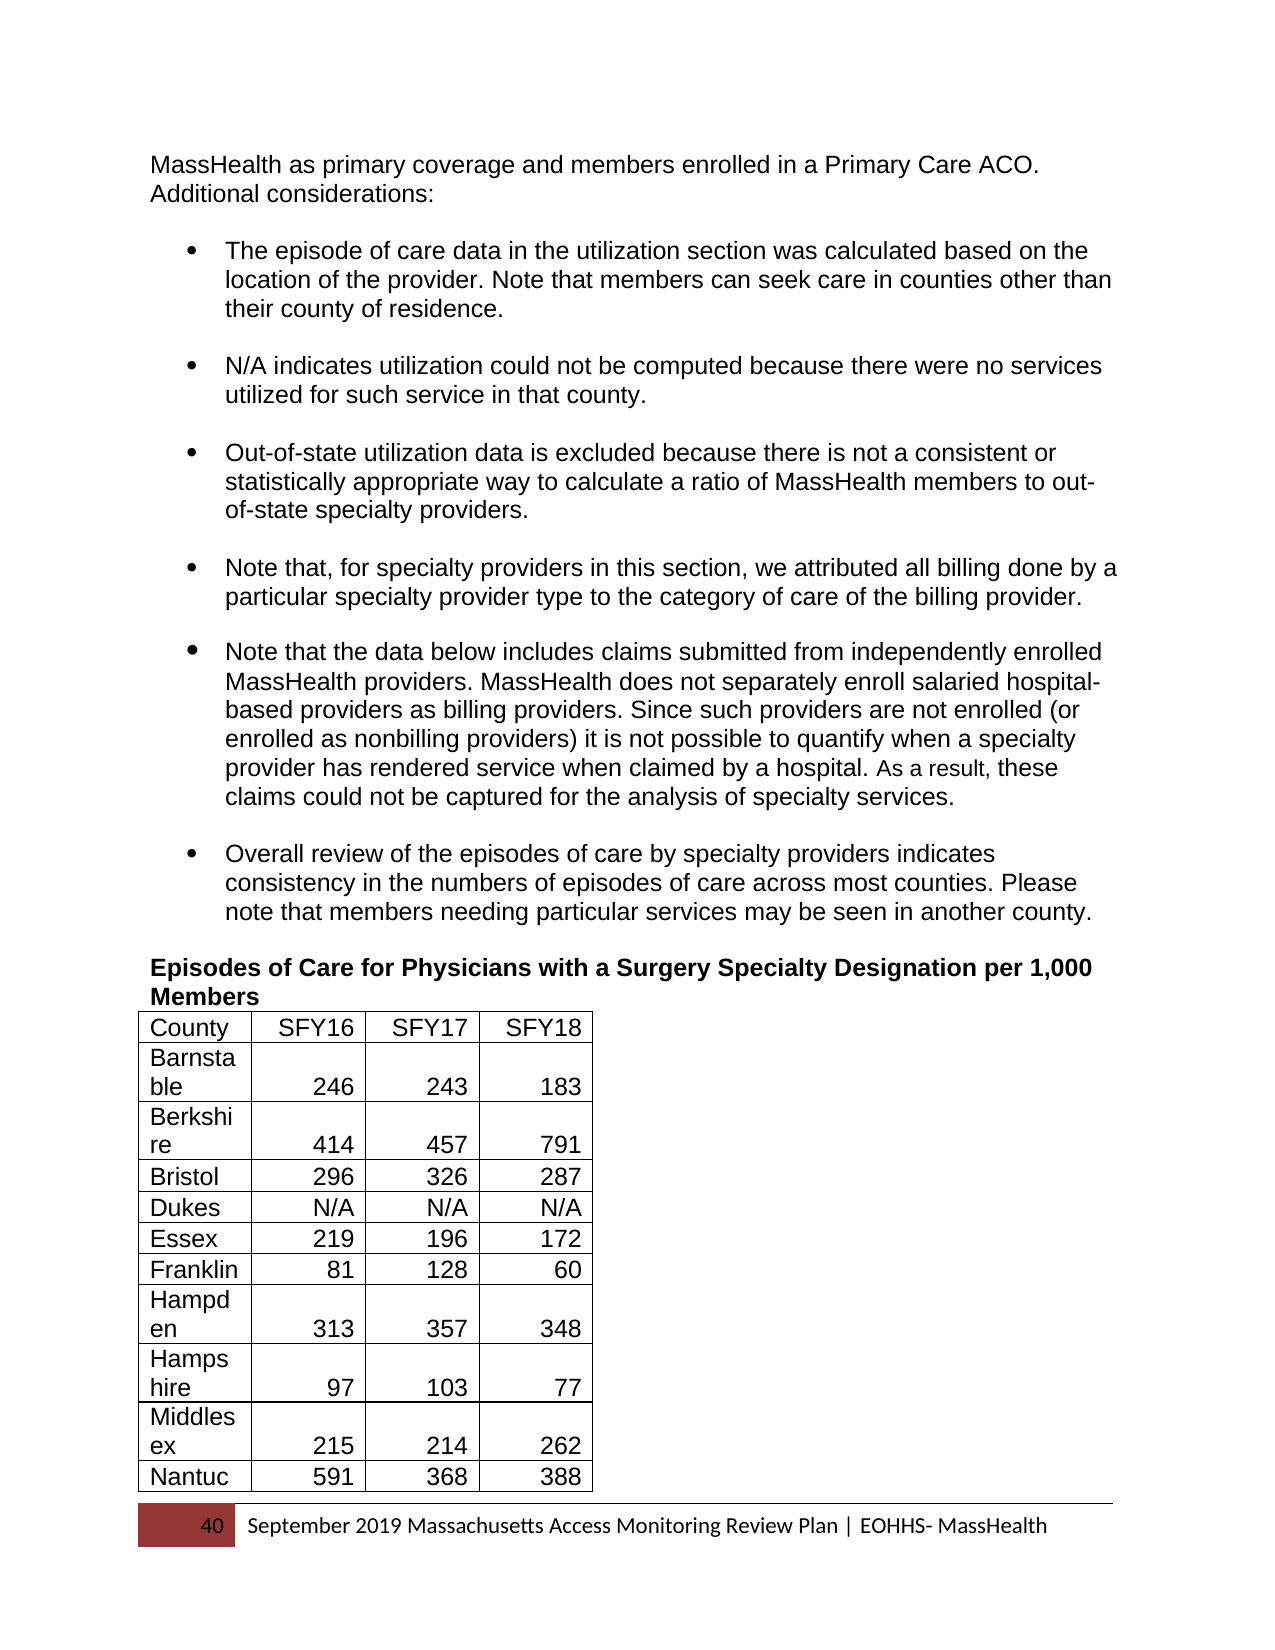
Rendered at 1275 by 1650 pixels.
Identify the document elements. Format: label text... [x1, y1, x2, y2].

table_cell Berkshire [139, 1102, 251, 1159]
table_cell 77 [480, 1344, 592, 1401]
table_header SFY17 [366, 1012, 479, 1042]
table_cell 296 [252, 1160, 365, 1191]
table_cell Essex [139, 1223, 251, 1253]
table_cell 243 [366, 1043, 479, 1101]
table_cell 262 [480, 1403, 592, 1460]
table_cell Middlesex [139, 1403, 251, 1460]
table_cell 357 [366, 1285, 479, 1343]
table_cell Dukes [139, 1192, 251, 1222]
table_cell Franklin [139, 1254, 251, 1284]
table_cell 128 [366, 1254, 479, 1284]
table_cell 591 [252, 1461, 365, 1491]
table_cell 97 [252, 1344, 365, 1401]
text Episodes of Care for Physicians with a Surgery Specialty Designation per 1,000 Members [150, 953, 1125, 1011]
table_header SFY18 [480, 1012, 592, 1042]
table_cell 457 [366, 1102, 479, 1159]
table_cell 81 [252, 1254, 365, 1284]
list N/A indicates utilization could not be computed because there were no services utilized for such service in that county. [187, 351, 1125, 409]
list Note that, for specialty providers in this section, we attributed all billing done by a particular specialty provider type to the category of care of the billing provider. [187, 553, 1125, 610]
table_cell 313 [252, 1285, 365, 1343]
list Note that the data below includes claims submitted from independently enrolled MassHealth providers. MassHealth does not separately enroll salaried hospital-based providers as billing providers. Since such providers are not enrolled (or enrolled as nonbilling providers) it is not possible to quantify when a specialty provider has rendered service when claimed by a hospital. As a result, these claims could not be captured for the analysis of specialty services. [187, 637, 1125, 810]
list Out-of-state utilization data is excluded because there is not a consistent or statistically appropriate way to calculate a ratio of MassHealth members to out-of-state specialty providers. [187, 438, 1125, 524]
list Overall review of the episodes of care by specialty providers indicates consistency in the numbers of episodes of care across most counties. Please note that members needing particular services may be seen in another county. [187, 839, 1125, 925]
table_cell 60 [480, 1254, 592, 1284]
table_cell 219 [252, 1223, 365, 1253]
table_cell 246 [252, 1043, 365, 1101]
table_cell Hampden [139, 1285, 251, 1343]
list The episode of care data in the utilization section was calculated based on the location of the provider. Note that members can seek care in counties other than their county of residence. [187, 236, 1125, 323]
table_cell 214 [366, 1403, 479, 1460]
table_cell 368 [366, 1461, 479, 1491]
table_cell N/A [480, 1192, 592, 1222]
table_cell 183 [480, 1043, 592, 1101]
table_cell 348 [480, 1285, 592, 1343]
table_cell N/A [252, 1192, 365, 1222]
table_cell 388 [480, 1461, 592, 1491]
table_cell N/A [366, 1192, 479, 1222]
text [150, 150, 1125, 207]
table_cell 326 [366, 1160, 479, 1191]
table_cell Bristol [139, 1160, 251, 1191]
table_cell Barnstable [139, 1043, 251, 1101]
table_cell Hampshire [139, 1344, 251, 1401]
table_cell Nantucket [139, 1461, 251, 1491]
table_cell 287 [480, 1160, 592, 1191]
table_header SFY16 [252, 1012, 365, 1042]
table_cell 791 [480, 1102, 592, 1159]
table_cell 172 [480, 1223, 592, 1253]
table_cell 196 [366, 1223, 479, 1253]
table_cell 414 [252, 1102, 365, 1159]
table_cell 103 [366, 1344, 479, 1401]
table_header County [139, 1012, 251, 1042]
table_cell 215 [252, 1403, 365, 1460]
